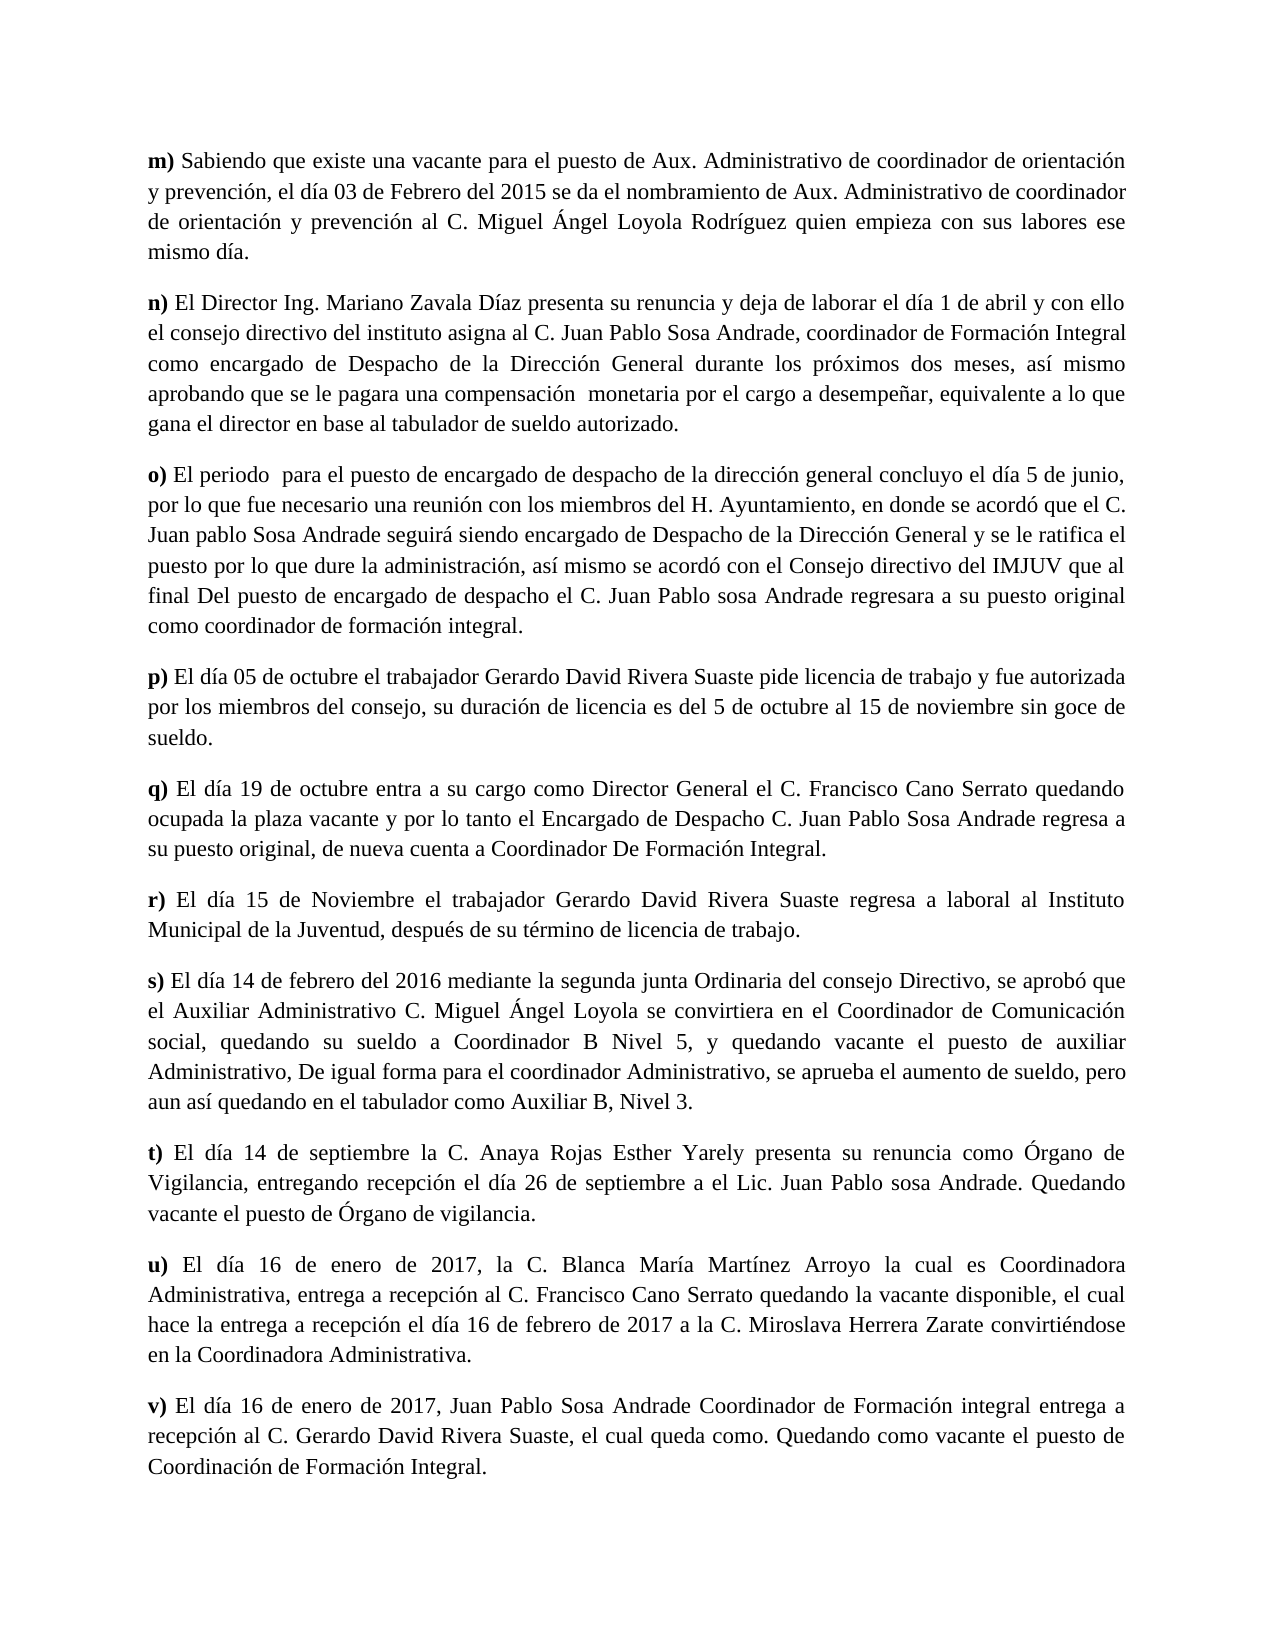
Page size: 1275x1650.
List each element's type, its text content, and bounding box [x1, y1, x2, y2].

text t) El día 14 de septiembre la C. Anaya Rojas Esther Yarely presenta su renuncia como Órgano de Vigilancia, entregando recepción el día 26 de septiembre a el Lic. Juan Pablo sosa Andrade. Quedando vacante el puesto de Órgano de vigilancia. [148, 1139, 1127, 1226]
text u) El día 16 de enero de 2017, la C. Blanca María Martínez Arroyo la cual es Coordinadora Administrativa, entrega a recepción al C. Francisco Cano Serrato quedando la vacante disponible, el cual hace la entrega a recepción el día 16 de febrero de 2017 a la C. Miroslava Herrera Zarate convirtiéndose en la Coordinadora Administrativa. [148, 1251, 1127, 1368]
text v) El día 16 de enero de 2017, Juan Pablo Sosa Andrade Coordinador de Formación integral entrega a recepción al C. Gerardo David Rivera Suaste, el cual queda como. Quedando como vacante el puesto de Coordinación de Formación Integral. [148, 1392, 1127, 1479]
text m) Sabiendo que existe una vacante para el puesto de Aux. Administrativo de coordinador de orientación y prevención, el día 03 de Febrero del 2015 se da el nombramiento de Aux. Administrativo de coordinador de orientación y prevención al C. Miguel Ángel Loyola Rodríguez quien empieza con sus labores ese mismo día. [148, 148, 1127, 264]
text r) El día 15 de Noviembre el trabajador Gerardo David Rivera Suaste regresa a laboral al Instituto Municipal de la Juventud, después de su término de licencia de trabajo. [148, 886, 1127, 943]
text s) El día 14 de febrero del 2016 mediante la segunda junta Ordinaria del consejo Directivo, se aprobó que el Auxiliar Administrativo C. Miguel Ángel Loyola se convirtiera en el Coordinador de Comunicación social, quedando su sueldo a Coordinador B Nivel 5, y quedando vacante el puesto de auxiliar Administrativo, De igual forma para el coordinador Administrativo, se aprueba el aumento de sueldo, pero aun así quedando en el tabulador como Auxiliar B, Nivel 3. [148, 967, 1127, 1114]
text o) El periodo para el puesto de encargado de despacho de la dirección general concluyo el día 5 de junio, por lo que fue necesario una reunión con los miembros del H. Ayuntamiento, en donde se acordó que el C. Juan pablo Sosa Andrade seguirá siendo encargado de Despacho de la Dirección General y se le ratifica el puesto por lo que dure la administración, así mismo se acordó con el Consejo directivo del IMJUV que al final Del puesto de encargado de despacho el C. Juan Pablo sosa Andrade regresara a su puesto original como coordinador de formación integral. [148, 461, 1127, 638]
text n) El Director Ing. Mariano Zavala Díaz presenta su renuncia y deja de laborar el día 1 de abril y con ello el consejo directivo del instituto asigna al C. Juan Pablo Sosa Andrade, coordinador de Formación Integral como encargado de Despacho de la Dirección General durante los próximos dos meses, así mismo aprobando que se le pagara una compensación monetaria por el cargo a desempeñar, equivalente a lo que gana el director en base al tabulador de sueldo autorizado. [148, 289, 1127, 436]
text p) El día 05 de octubre el trabajador Gerardo David Rivera Suaste pide licencia de trabajo y fue autorizada por los miembros del consejo, su duración de licencia es del 5 de octubre al 15 de noviembre sin goce de sueldo. [148, 663, 1127, 750]
text q) El día 19 de octubre entra a su cargo como Director General el C. Francisco Cano Serrato quedando ocupada la plaza vacante y por lo tanto el Encargado de Despacho C. Juan Pablo Sosa Andrade regresa a su puesto original, de nueva cuenta a Coordinador De Formación Integral. [148, 775, 1127, 861]
